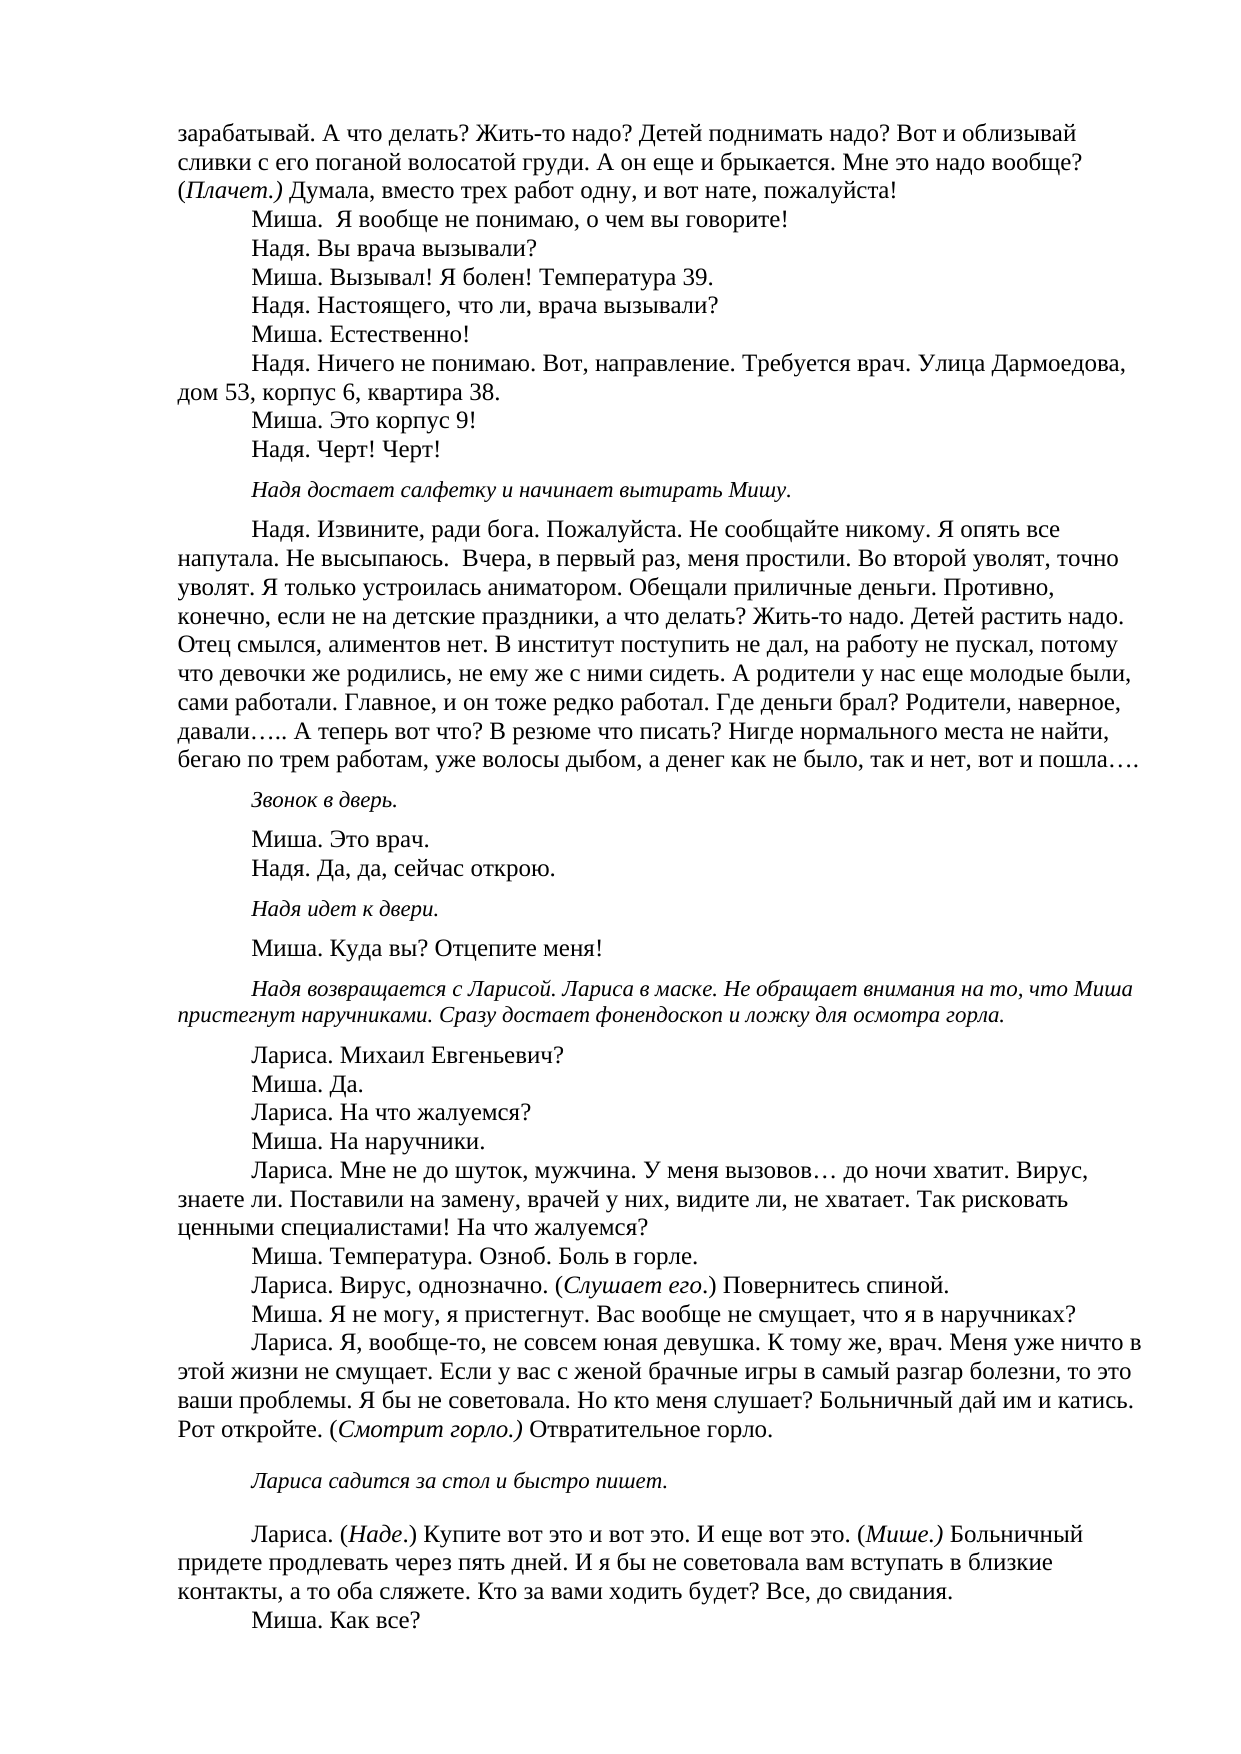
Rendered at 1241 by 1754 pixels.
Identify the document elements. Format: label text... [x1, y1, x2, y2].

text Миша. Естественно! [177, 319, 1152, 348]
text Звонок в дверь. [177, 786, 1152, 812]
text Миша. Как все? [177, 1605, 1152, 1634]
text Надя. Да, да, сейчас открою. [177, 853, 1152, 882]
text Миша. Да. [177, 1069, 1152, 1097]
text Надя идет к двери. [177, 894, 1152, 921]
text Лариса. (Наде.) Купите вот это и вот это. И еще вот это. (Мише.) Больничный придете продлевать через пять дней. И я бы не советовала вам вступать в близкие контакты, а то оба сляжете. Кто за вами ходить будет? Все, до свидания. [177, 1519, 1152, 1605]
text Надя. Извините, ради бога. Пожалуйста. Не сообщайте никому. Я опять все напутала. Не высыпаюсь. Вчера, в первый раз, меня простили. Во второй уволят, точно уволят. Я только устроилась аниматором. Обещали приличные деньги. Противно, конечно, если не на детские праздники, а что делать? Жить-то надо. Детей растить надо. Отец смылся, алиментов нет. В институт поступить не дал, на работу не пускал, потому что девочки же родились, не ему же с ними сидеть. А родители у нас еще молодые были, сами работали. Главное, и он тоже редко работал. Где деньги брал? Родители, наверное, давали….. А теперь вот что? В резюме что писать? Нигде нормального места не найти, бегаю по трем работам, уже волосы дыбом, а денег как не было, так и нет, вот и пошла…. [177, 514, 1152, 773]
text Миша. Это корпус 9! [177, 406, 1152, 434]
text Миша. Температура. Озноб. Боль в горле. [177, 1241, 1152, 1270]
text Миша. Я вообще не понимаю, о чем вы говорите! [177, 204, 1152, 233]
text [177, 118, 1152, 204]
text Надя достает салфетку и начинает вытирать Мишу. [177, 476, 1152, 502]
text Лариса. Михаил Евгеньевич? [177, 1040, 1152, 1069]
text Надя. Вы врача вызывали? [177, 233, 1152, 262]
text Лариса. На что жалуемся? [177, 1097, 1152, 1126]
text Лариса. Я, вообще-то, не совсем юная девушка. К тому же, врач. Меня уже ничто в этой жизни не смущает. Если у вас с женой брачные игры в самый разгар болезни, то это ваши проблемы. Я бы не советовала. Но кто меня слушает? Больничный дай им и катись. Рот откройте. (Смотрит горло.) Отвратительное горло. [177, 1327, 1152, 1442]
text Надя. Черт! Черт! [177, 434, 1152, 463]
text Миша. Вызывал! Я болен! Температура 39. [177, 262, 1152, 291]
text Миша. Это врач. [177, 824, 1152, 853]
text Миша. Куда вы? Отцепите меня! [177, 933, 1152, 962]
text Надя возвращается с Ларисой. Лариса в маске. Не обращает внимания на то, что Миша пристегнут наручниками. Сразу достает фонендоскоп и ложку для осмотра горла. [177, 975, 1152, 1027]
text Лариса. Мне не до шуток, мужчина. У меня вызовов… до ночи хватит. Вирус, знаете ли. Поставили на замену, врачей у них, видите ли, не хватает. Так рисковать ценными специалистами! На что жалуемся? [177, 1155, 1152, 1241]
text Надя. Ничего не понимаю. Вот, направление. Требуется врач. Улица Дармоедова, дом 53, корпус 6, квартира 38. [177, 348, 1152, 406]
text Надя. Настоящего, что ли, врача вызывали? [177, 291, 1152, 319]
text Лариса садится за стол и быстро пишет. [177, 1467, 1152, 1494]
text Лариса. Вирус, однозначно. (Слушает его.) Повернитесь спиной. [177, 1270, 1152, 1299]
text Миша. Я не могу, я пристегнут. Вас вообще не смущает, что я в наручниках? [177, 1299, 1152, 1327]
text Миша. На наручники. [177, 1126, 1152, 1155]
